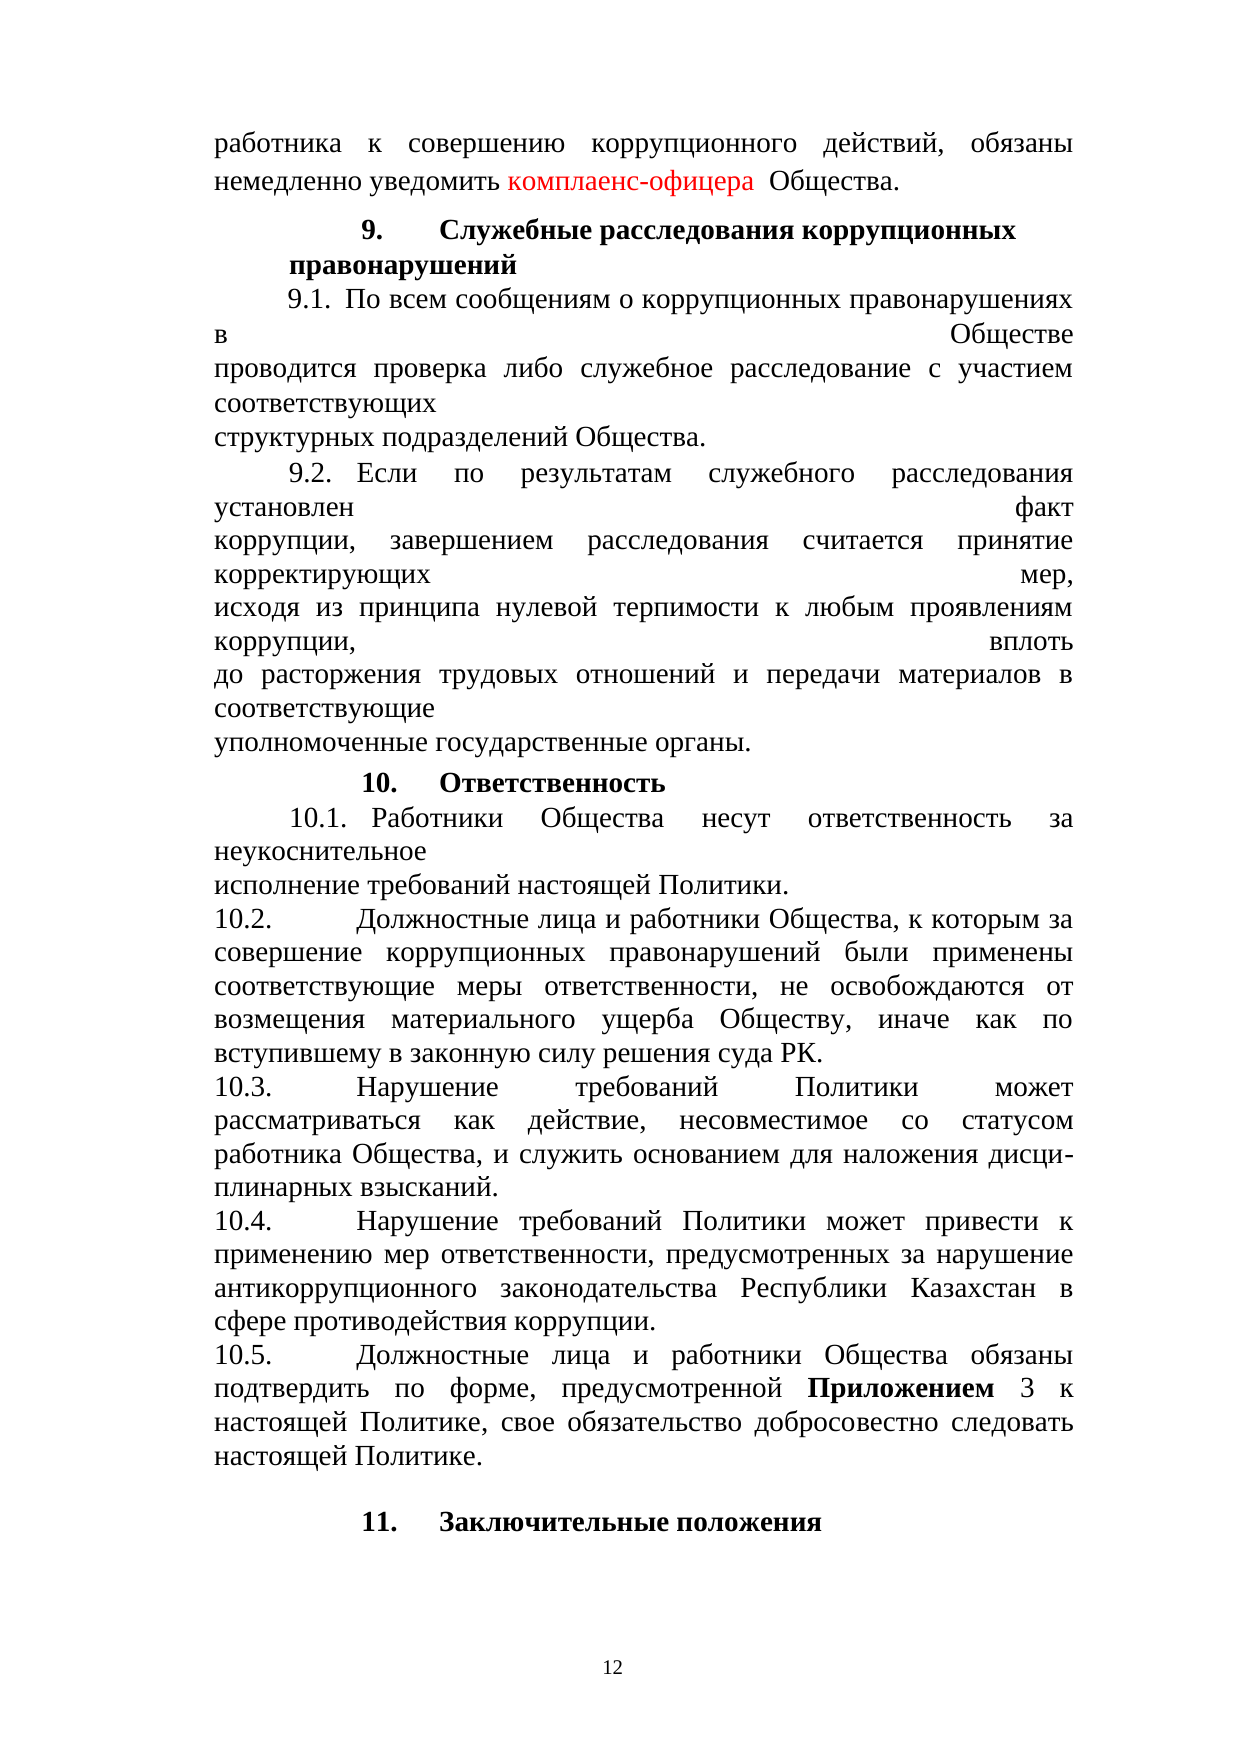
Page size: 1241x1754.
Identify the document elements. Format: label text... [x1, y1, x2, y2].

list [214, 122, 1074, 198]
text 10. Ответственность [289, 765, 1074, 798]
list Должностные лица и работники Общества, к которым за совершение коррупционных правонарушений были применены соответствующие меры ответственности, не освобождаются от возмещения материального ущерба Обществу, иначе как по вступившему в законную силу решения суда РК. [214, 901, 1074, 1069]
list Должностные лица и работники Общества обязаны подтвердить по форме, предусмотренной Приложением 3 к настоящей Политике, свое обязательство добросовестно следовать настоящей Политике. [214, 1337, 1074, 1472]
list Нарушение требований Политики может рассматриваться как действие, несовместимое со статусом работника Общества, и служить основанием для наложения дисциплинарных взысканий. [214, 1069, 1074, 1203]
text 9. Служебные расследования коррупционных правонарушений [289, 212, 1074, 281]
text 9.2. Если по результатам служебного расследования установлен факт коррупции, завершением расследования считается принятие корректирующих мер, исходя из принципа нулевой терпимости к любым проявлениям коррупции, вплоть до расторжения трудовых отношений и передачи материалов в соответствующие уполномоченные государственные органы. [214, 456, 1074, 758]
list Нарушение требований Политики может привести к применению мер ответственности, предусмотренных за нарушение антикоррупционного законодательства Республики Казахстан в сфере противодействия коррупции. [214, 1203, 1074, 1337]
text 10.1. Работники Общества несут ответственность за неукоснительное исполнение требований настоящей Политики. [214, 800, 1074, 901]
text 9.1. По всем сообщениям о коррупционных правонарушениях в Обществе проводится проверка либо служебное расследование с участием соответствующих структурных подразделений Общества. [214, 281, 1074, 453]
text 11. Заключительные положения [289, 1504, 1074, 1538]
